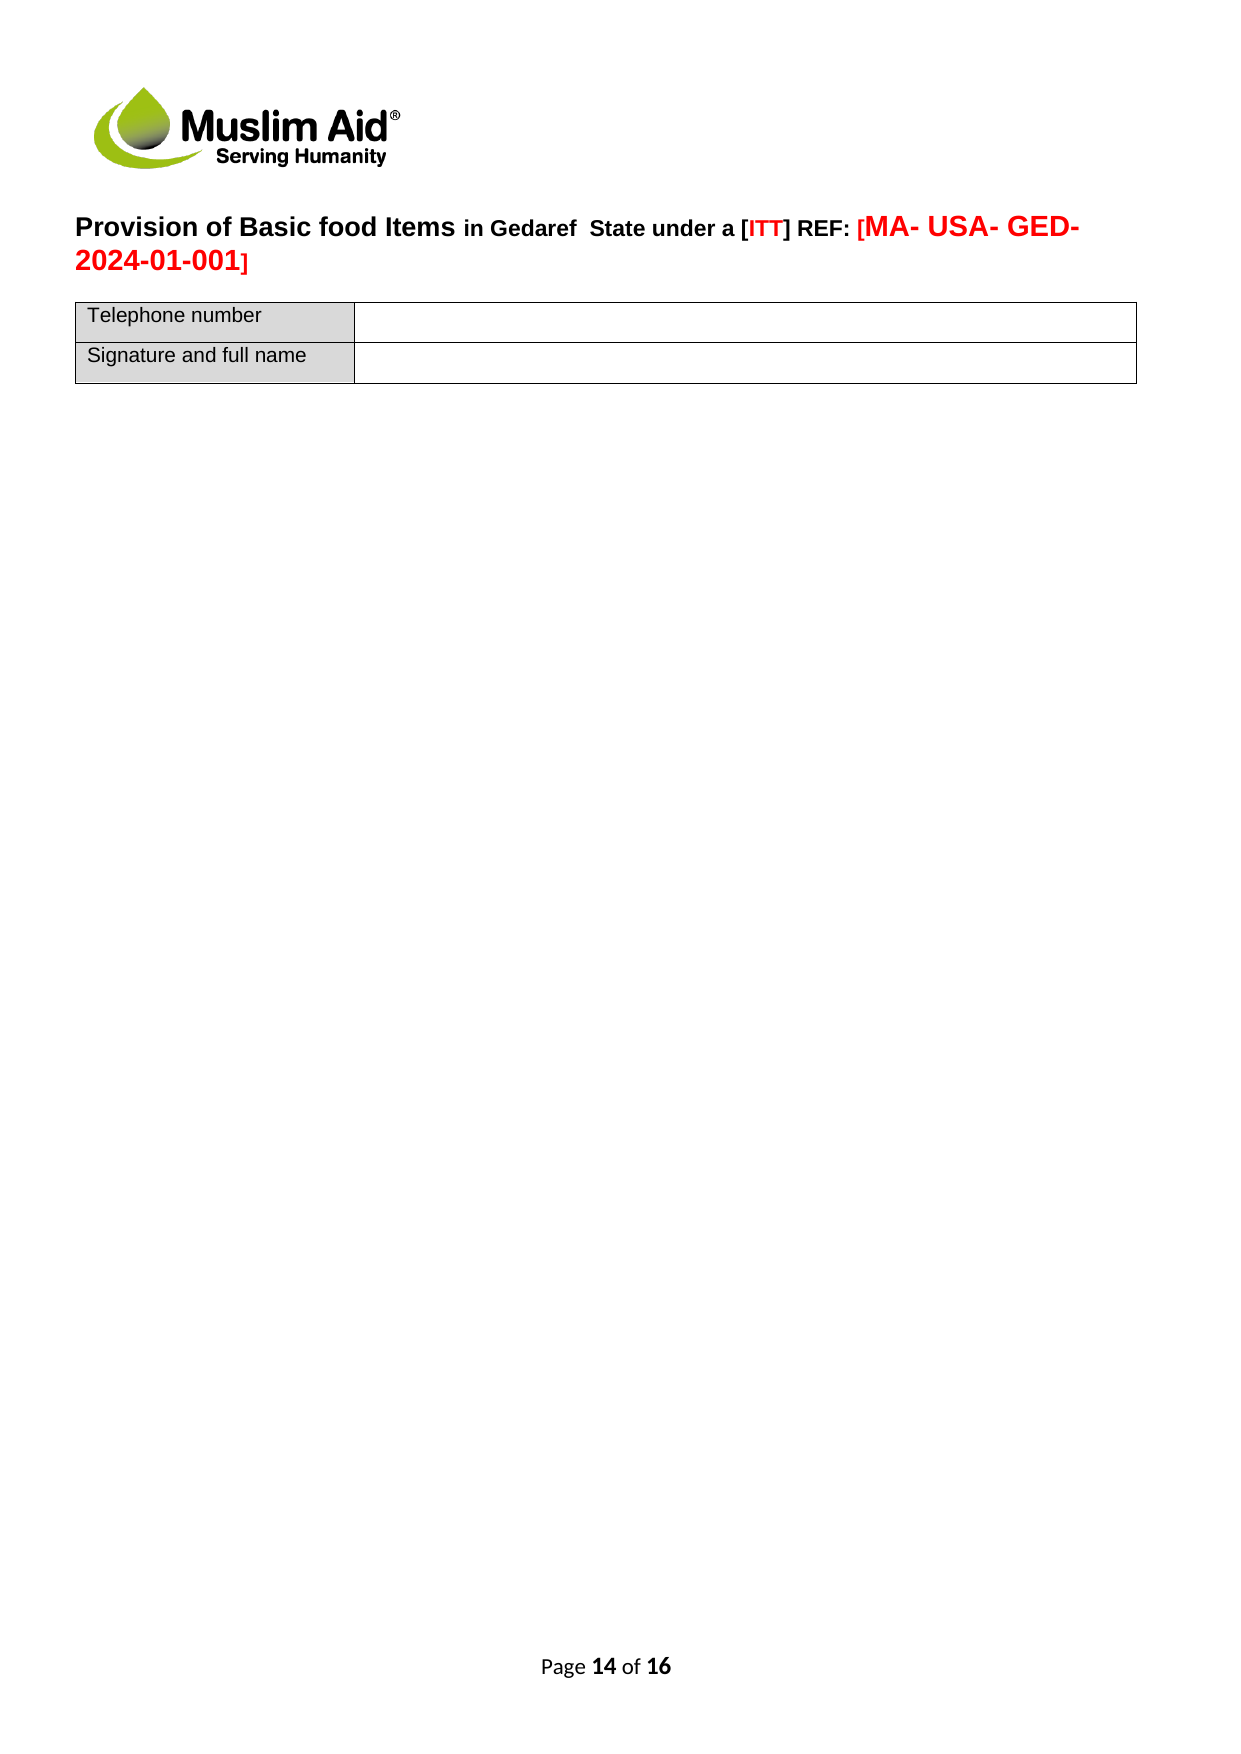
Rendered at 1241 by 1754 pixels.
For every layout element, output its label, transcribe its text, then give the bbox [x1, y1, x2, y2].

table_cell [355, 343, 1136, 382]
table_cell Telephone number [76, 303, 354, 342]
table_cell [355, 303, 1136, 342]
picture [75, 73, 415, 184]
table_cell Signature and full name [76, 343, 354, 382]
